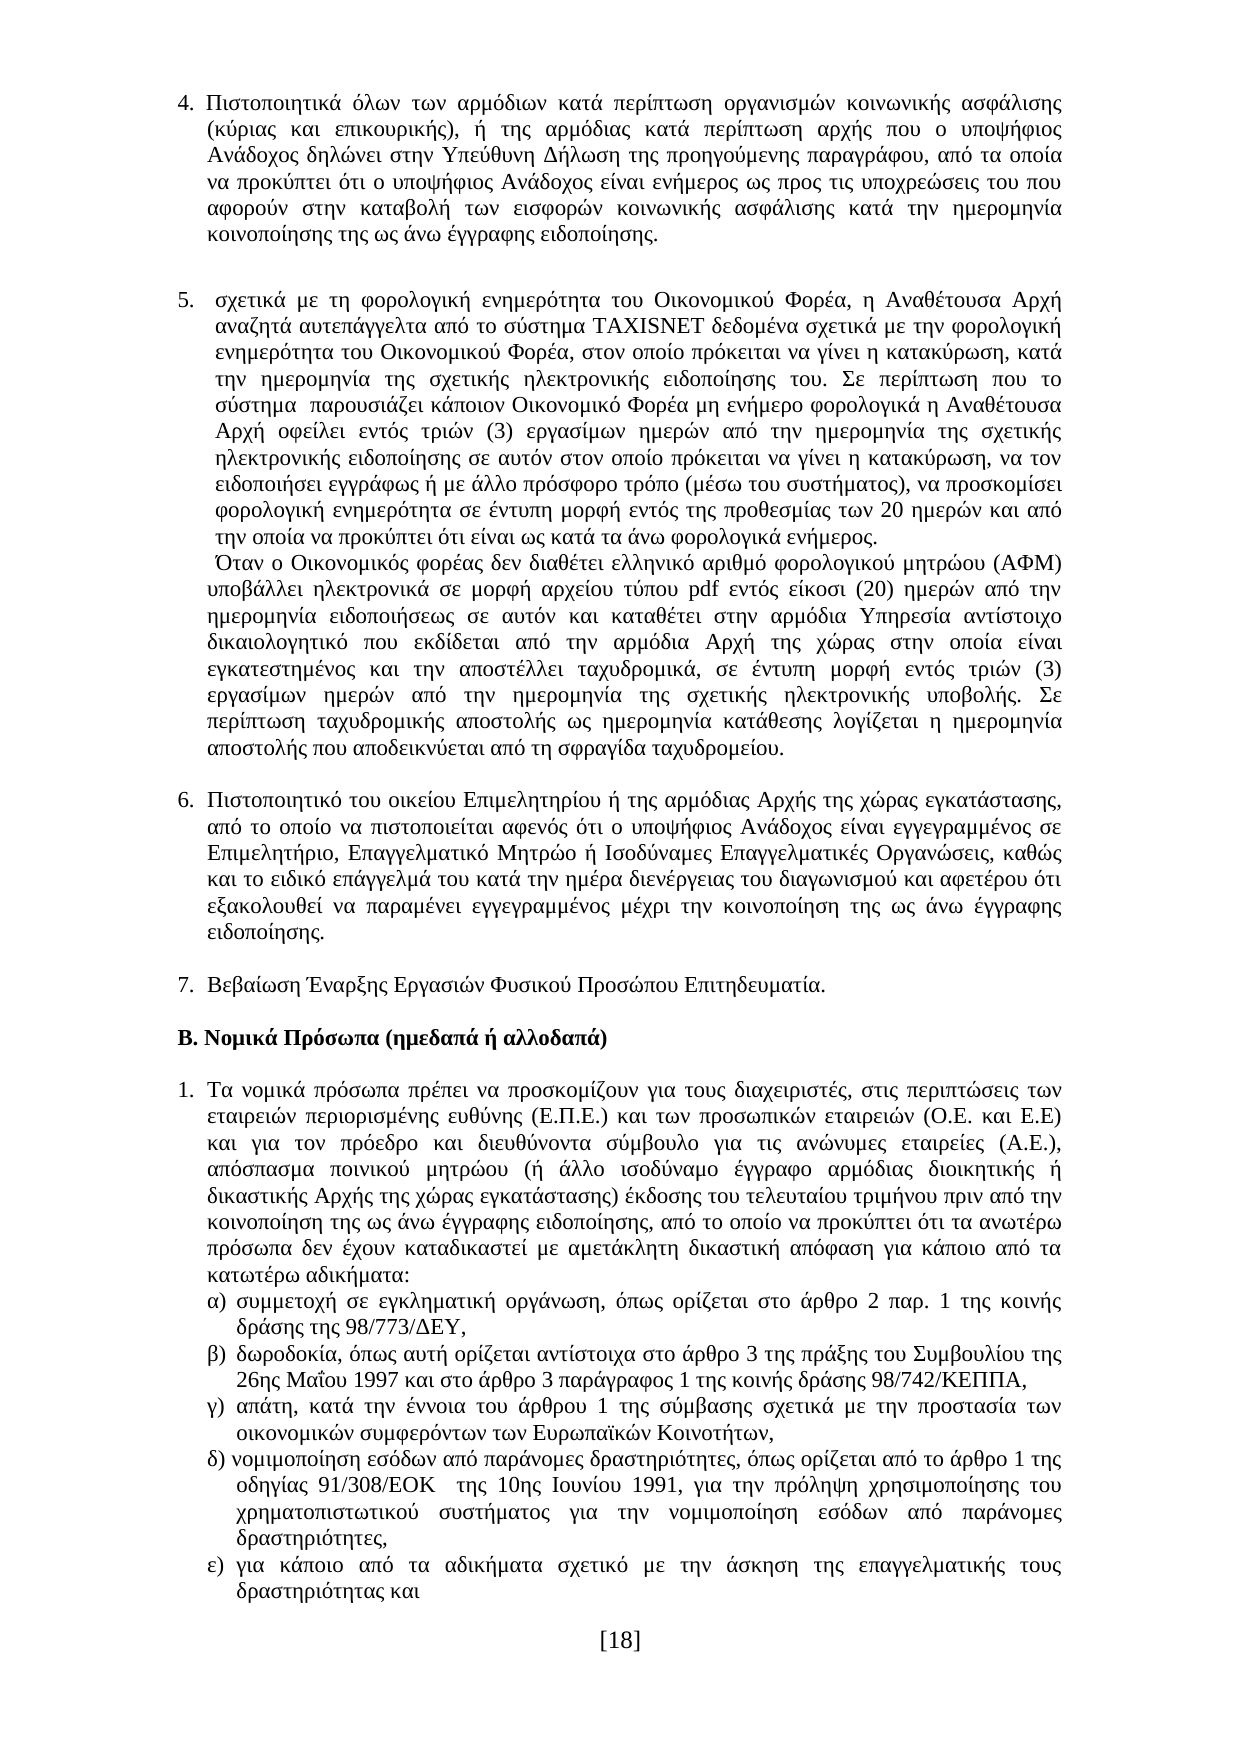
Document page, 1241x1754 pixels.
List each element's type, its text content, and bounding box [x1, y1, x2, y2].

text Β. Νομικά Πρόσωπα (ημεδαπά ή αλλοδαπά) [177, 1023, 1063, 1050]
text β) δωροδοκία, όπως αυτή ορίζεται αντίστοιχα στο άρθρο 3 της πράξης του Συμβουλίου της 26ης Μαΐου 1997 και στο άρθρο 3 παράγραφος 1 της κοινής δράσης 98/742/ΚΕΠΠΑ, [207, 1340, 1063, 1392]
text δ) νομιμοποίηση εσόδων από παράνομες δραστηριότητες, όπως ορίζεται από το άρθρο 1 της οδηγίας 91/308/ΕΟΚ της 10ης Ιουνίου 1991, για την πρόληψη χρησιμοποίησης του χρηματοπιστωτικού συστήματος για την νομιμοποίηση εσόδων από παράνομες δραστηριότητες, [207, 1445, 1063, 1551]
text ε) για κάποιο από τα αδικήματα σχετικό με την άσκηση της επαγγελματικής τους δραστηριότητας και [207, 1551, 1063, 1603]
text 6. Πιστοποιητικό του οικείου Επιμελητηρίου ή της αρμόδιας Αρχής της χώρας εγκατάστασης, από το οποίο να πιστοποιείται αφενός ότι ο υποψήφιος Ανάδοχος είναι εγγεγραμμένος σε Επιμελητήριο, Επαγγελματικό Μητρώο ή Ισοδύναμες Επαγγελματικές Οργανώσεις, καθώς και το ειδικό επάγγελμά του κατά την ημέρα διενέργειας του διαγωνισμού και αφετέρου ότι εξακολουθεί να παραμένει εγγεγραμμένος μέχρι την κοινοποίηση της ως άνω έγγραφης ειδοποίησης. [177, 786, 1063, 944]
text Όταν ο Οικονομικός φορέας δεν διαθέτει ελληνικό αριθμό φορολογικού μητρώου (ΑΦΜ) υποβάλλει ηλεκτρονικά σε μορφή αρχείου τύπου pdf εντός είκοσι (20) ημερών από την ημερομηνία ειδοποιήσεως σε αυτόν και καταθέτει στην αρμόδια Υπηρεσία αντίστοιχο δικαιολογητικό που εκδίδεται από την αρμόδια Αρχή της χώρας στην οποία είναι εγκατεστημένος και την αποστέλλει ταχυδρομικά, σε έντυπη μορφή εντός τριών (3) εργασίμων ημερών από την ημερομηνία της σχετικής ηλεκτρονικής υποβολής. Σε περίπτωση ταχυδρομικής αποστολής ως ημερομηνία κατάθεσης λογίζεται η ημερομηνία αποστολής που αποδεικνύεται από τη σφραγίδα ταχυδρομείου. [177, 549, 1063, 760]
text γ) απάτη, κατά την έννοια του άρθρου 1 της σύμβασης σχετικά με την προστασία των οικονομικών συμφερόντων των Ευρωπαϊκών Κοινοτήτων, [207, 1392, 1063, 1445]
text α) συμμετοχή σε εγκληματική οργάνωση, όπως ορίζεται στο άρθρο 2 παρ. 1 της κοινής δράσης της 98/773/ΔΕΥ, [207, 1287, 1063, 1340]
text 5. σχετικά με τη φορολογική ενημερότητα του Οικονομικού Φορέα, η Αναθέτουσα Αρχή αναζητά αυτεπάγγελτα από το σύστημα TAXISNET δεδομένα σχετικά με την φορολογική ενημερότητα του Οικονομικού Φορέα, στον οποίο πρόκειται να γίνει η κατακύρωση, κατά την ημερομηνία της σχετικής ηλεκτρονικής ειδοποίησης του. Σε περίπτωση που το σύστημα παρουσιάζει κάποιον Οικονομικό Φορέα μη ενήμερο φορολογικά η Αναθέτουσα Αρχή οφείλει εντός τριών (3) εργασίμων ημερών από την ημερομηνία της σχετικής ηλεκτρονικής ειδοποίησης σε αυτόν στον οποίο πρόκειται να γίνει η κατακύρωση, να τον ειδοποιήσει εγγράφως ή με άλλο πρόσφορο τρόπο (μέσω του συστήματος), να προσκομίσει φορολογική ενημερότητα σε έντυπη μορφή εντός της προθεσμίας των 20 ημερών και από την οποία να προκύπτει ότι είναι ως κατά τα άνω φορολογικά ενήμερος. [177, 286, 1063, 549]
text 7. Βεβαίωση Έναρξης Εργασιών Φυσικού Προσώπου Επιτηδευματία. [177, 971, 1063, 997]
text 4. Πιστοποιητικά όλων των αρμόδιων κατά περίπτωση οργανισμών κοινωνικής ασφάλισης (κύριας και επικουρικής), ή της αρμόδιας κατά περίπτωση αρχής που ο υποψήφιος Ανάδοχος δηλώνει στην Υπεύθυνη Δήλωση της προηγούμενης παραγράφου, από τα οποία να προκύπτει ότι ο υποψήφιος Ανάδοχος είναι ενήμερος ως προς τις υποχρεώσεις του που αφορούν στην καταβολή των εισφορών κοινωνικής ασφάλισης κατά την ημερομηνία κοινοποίησης της ως άνω έγγραφης ειδοποίησης. [177, 89, 1063, 247]
text 1. Τα νομικά πρόσωπα πρέπει να προσκομίζουν για τους διαχειριστές, στις περιπτώσεις των εταιρειών περιορισμένης ευθύνης (Ε.Π.Ε.) και των προσωπικών εταιρειών (Ο.Ε. και Ε.Ε) και για τον πρόεδρο και διευθύνοντα σύμβουλο για τις ανώνυμες εταιρείες (Α.Ε.), απόσπασμα ποινικού μητρώου (ή άλλο ισοδύναμο έγγραφο αρμόδιας διοικητικής ή δικαστικής Αρχής της χώρας εγκατάστασης) έκδοσης του τελευταίου τριμήνου πριν από την κοινοποίηση της ως άνω έγγραφης ειδοποίησης, από το οποίο να προκύπτει ότι τα ανωτέρω πρόσωπα δεν έχουν καταδικαστεί με αμετάκλητη δικαστική απόφαση για κάποιο από τα κατωτέρω αδικήματα: [177, 1076, 1063, 1287]
